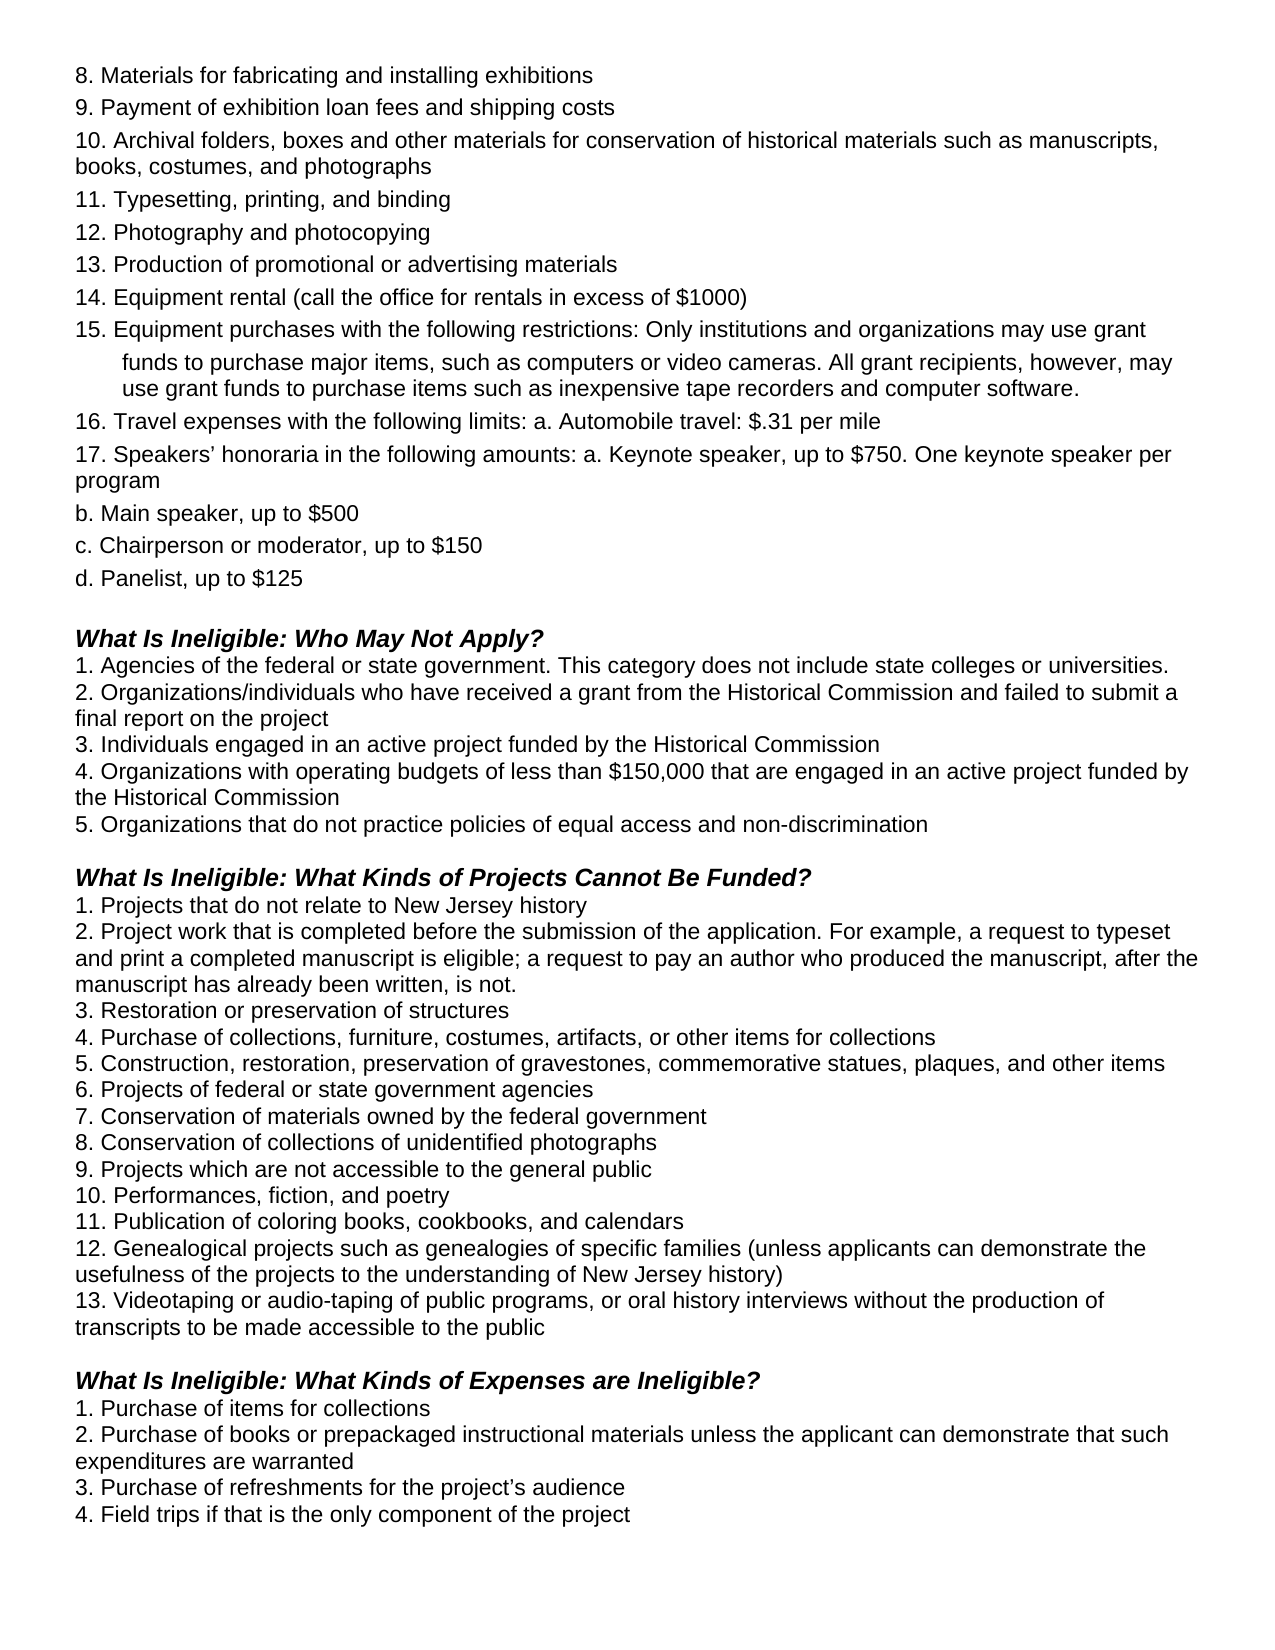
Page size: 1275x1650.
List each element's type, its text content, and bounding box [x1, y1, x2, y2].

text 9. Projects which are not accessible to the general public [75, 1156, 1200, 1182]
text 11. Typesetting, printing, and binding [75, 186, 1200, 212]
text 6. Projects of federal or state government agencies [75, 1076, 1200, 1103]
text 11. Publication of coloring books, cookbooks, and calendars [75, 1208, 1200, 1234]
text What Is Ineligible: What Kinds of Projects Cannot Be Funded? [75, 863, 1200, 892]
text 4. Field trips if that is the only component of the project [75, 1501, 1200, 1527]
text What Is Ineligible: What Kinds of Expenses are Ineligible? [75, 1366, 1200, 1395]
text 5. Construction, restoration, preservation of gravestones, commemorative statues, plaques, and other items [75, 1050, 1200, 1076]
text 12. Photography and photocopying [75, 218, 1200, 245]
text 17. Speakers’ honoraria in the following amounts: a. Keynote speaker, up to $750. One keynote speaker per program [75, 441, 1200, 493]
text c. Chairperson or moderator, up to $150 [75, 532, 1200, 558]
text 1. Projects that do not relate to history [75, 892, 1200, 918]
text 8. Conservation of collections of unidentified photographs [75, 1129, 1200, 1156]
text 10. Archival folders, boxes and other materials for conservation of historical materials such as manuscripts, books, costumes, and photographs [75, 127, 1200, 180]
text 2. Purchase of books or prepackaged instructional materials unless the applicant can demonstrate that such expenditures are warranted [75, 1421, 1200, 1474]
text 4. Organizations with operating budgets of less than $150,000 that are engaged in an active project funded by the Historical Commission [75, 758, 1200, 811]
text 7. Conservation of materials owned by the federal government [75, 1103, 1200, 1129]
text 10. Performances, fiction, and poetry [75, 1182, 1200, 1208]
text 3. Purchase of refreshments for the project’s audience [75, 1474, 1200, 1501]
text 14. Equipment rental (call the office for rentals in excess of $1000) [75, 284, 1200, 310]
text 1. Agencies of the federal or state government. This category does not include state colleges or universities. [75, 652, 1200, 679]
text 3. Restoration or preservation of structures [75, 997, 1200, 1024]
text 13. Videotaping or audio-taping of public programs, or oral history interviews without the production of transcripts to be made accessible to the public [75, 1287, 1200, 1340]
text 3. Individuals engaged in an active project funded by the Historical Commission [75, 731, 1200, 758]
text 8. Materials for fabricating and installing exhibitions [75, 62, 1200, 88]
text 2. Project work that is completed before the submission of the application. For example, a request to typeset and print a completed manuscript is eligible; a request to pay an author who produced the manuscript, after the manuscript has already been written, is not. [75, 918, 1200, 997]
text 4. Purchase of collections, furniture, costumes, artifacts, or other items for collections [75, 1024, 1200, 1050]
text What Is Ineligible: Who May Not Apply? [75, 624, 1200, 652]
text 1. Purchase of items for collections [75, 1395, 1200, 1421]
text 2. Organizations/individuals who have received a grant from the Historical Commission and failed to submit a final report on the project [75, 679, 1200, 731]
text 16. Travel expenses with the following limits: a. Automobile travel: $.31 per mile [75, 408, 1200, 434]
text 9. Payment of exhibition loan fees and shipping costs [75, 94, 1200, 121]
text 15. Equipment purchases with the following restrictions: Only institutions and organizations may use grant [75, 316, 1200, 343]
text funds to purchase major items, such as computers or video cameras. All grant recipients, however, may use grant funds to purchase items such as inexpensive tape recorders and computer software. [122, 349, 1200, 402]
text b. Main speaker, up to $500 [75, 499, 1200, 526]
text 5. Organizations that do not practice policies of equal access and non-discrimination [75, 811, 1200, 837]
text 13. Production of promotional or advertising materials [75, 251, 1200, 277]
text d. Panelist, up to $125 [75, 565, 1200, 591]
text 12. Genealogical projects such as genealogies of specific families (unless applicants can demonstrate the usefulness of the projects to the understanding of history) [75, 1234, 1200, 1287]
